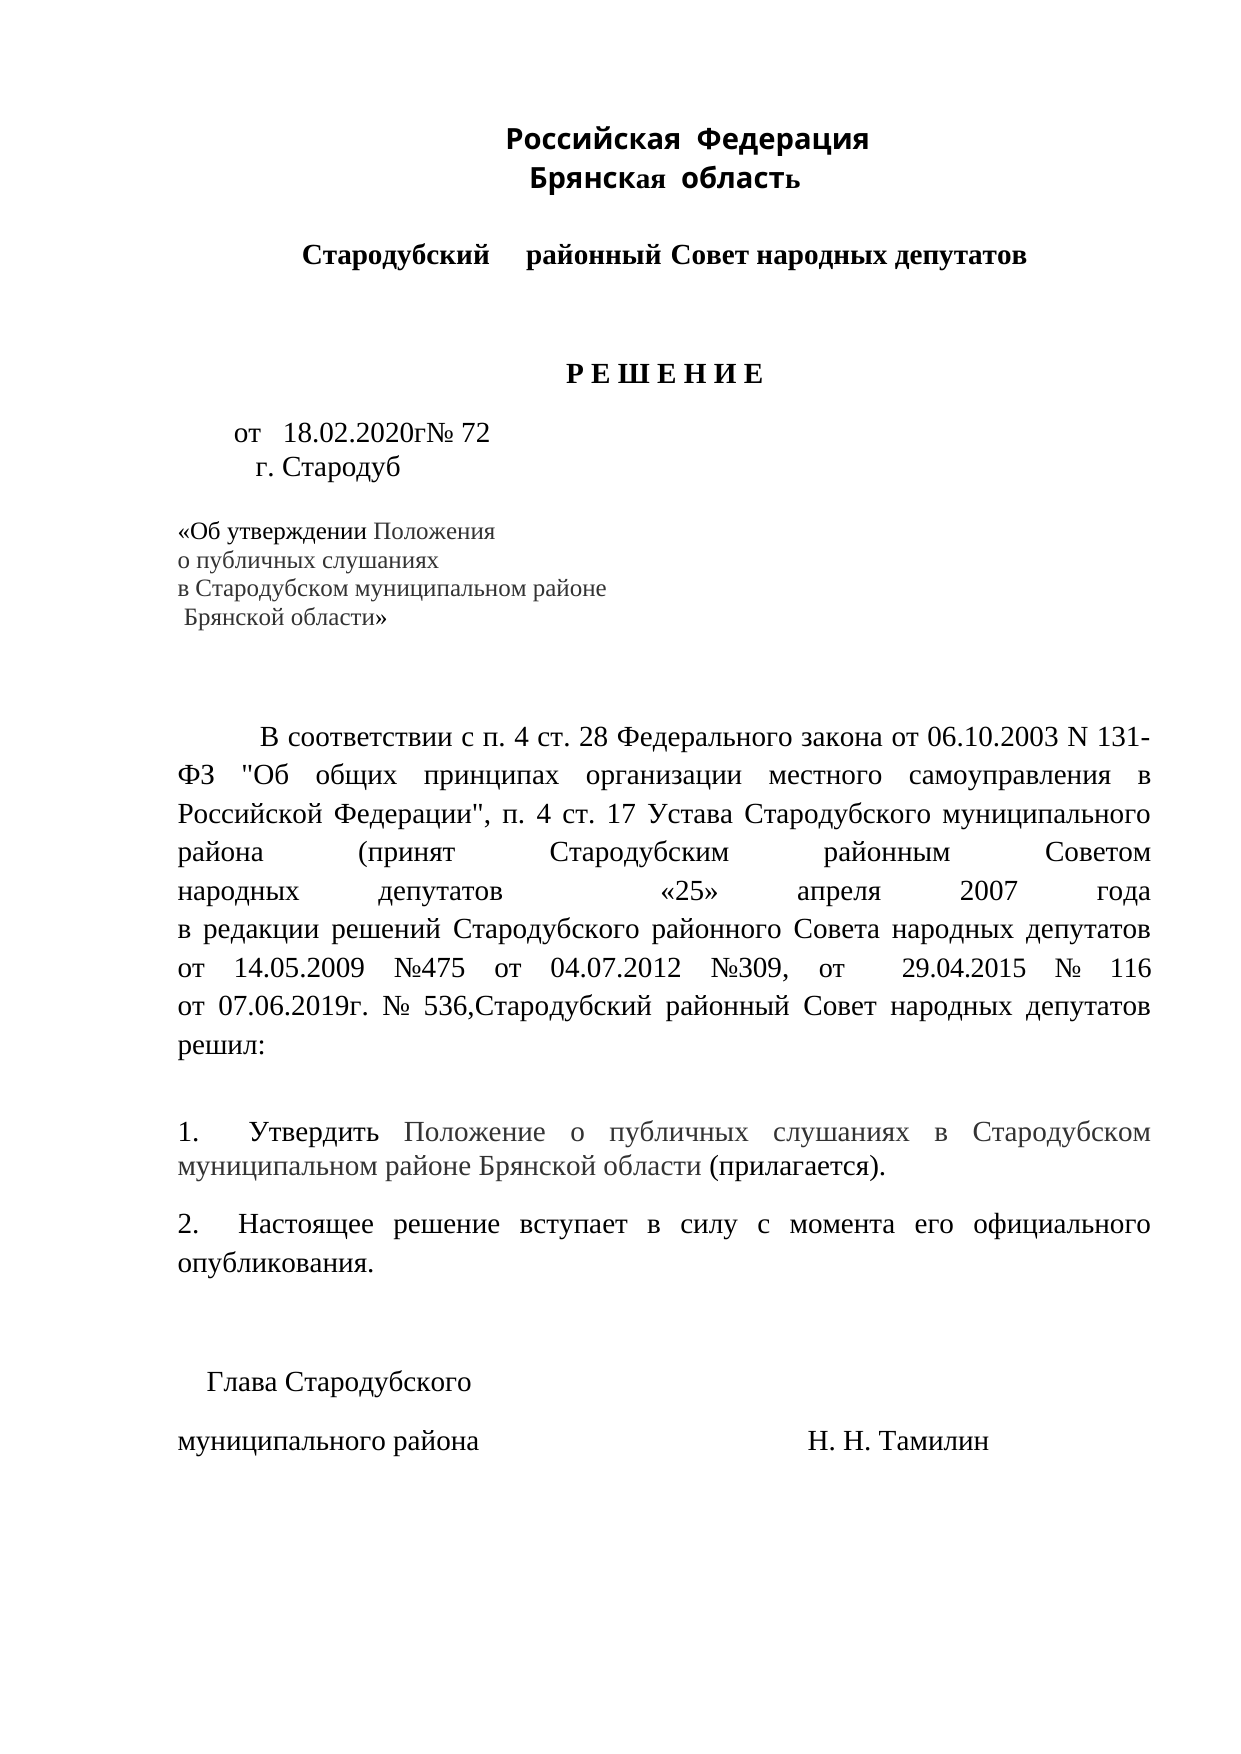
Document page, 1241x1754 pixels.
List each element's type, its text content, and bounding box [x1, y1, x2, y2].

text Брянской области» [177, 602, 1152, 631]
text муниципального района Н. Н. Тамилин [177, 1423, 1152, 1457]
text г. Стародуб [177, 449, 1152, 482]
text Брянская область [177, 158, 1152, 197]
text Р Е Ш Е Н И Е [177, 356, 1152, 389]
text Стародубский районный Совет народных депутатов [177, 237, 1152, 271]
text Российская Федерация [469, 118, 1152, 158]
text от 18.02.2020г№ 72 [177, 415, 1152, 449]
text в Стародубском муниципальном районе [177, 573, 1152, 602]
text В соответствии с п. 4 ст. 28 Федерального закона от 06.10.2003 N 131-ФЗ "Об общих принципах организации местного самоуправления в Российской Федерации", п. 4 ст. 17 Устава Стародубского муниципального района (принят Стародубским районным Советом народных депутатов «25» апреля 2007 года в редакции решений Стародубского районного Совета народных депутатов от 14.05.2009 №475 от 04.07.2012 №309, от 29.04.2015 № 116 от 07.06.2019г. № 536,Стародубский районный Совет народных депутатов решил: [177, 719, 1152, 1061]
text 1. Утвердить Положение о публичных слушаниях в Стародубском муниципальном районе Брянской области (прилагается). [177, 1086, 1152, 1182]
text Глава Стародубского [177, 1364, 1152, 1397]
text «Об утверждении Положения о публичных слушаниях [177, 516, 1152, 573]
text 2. Настоящее решение вступает в силу с момента его официального опубликования. [177, 1207, 1152, 1279]
